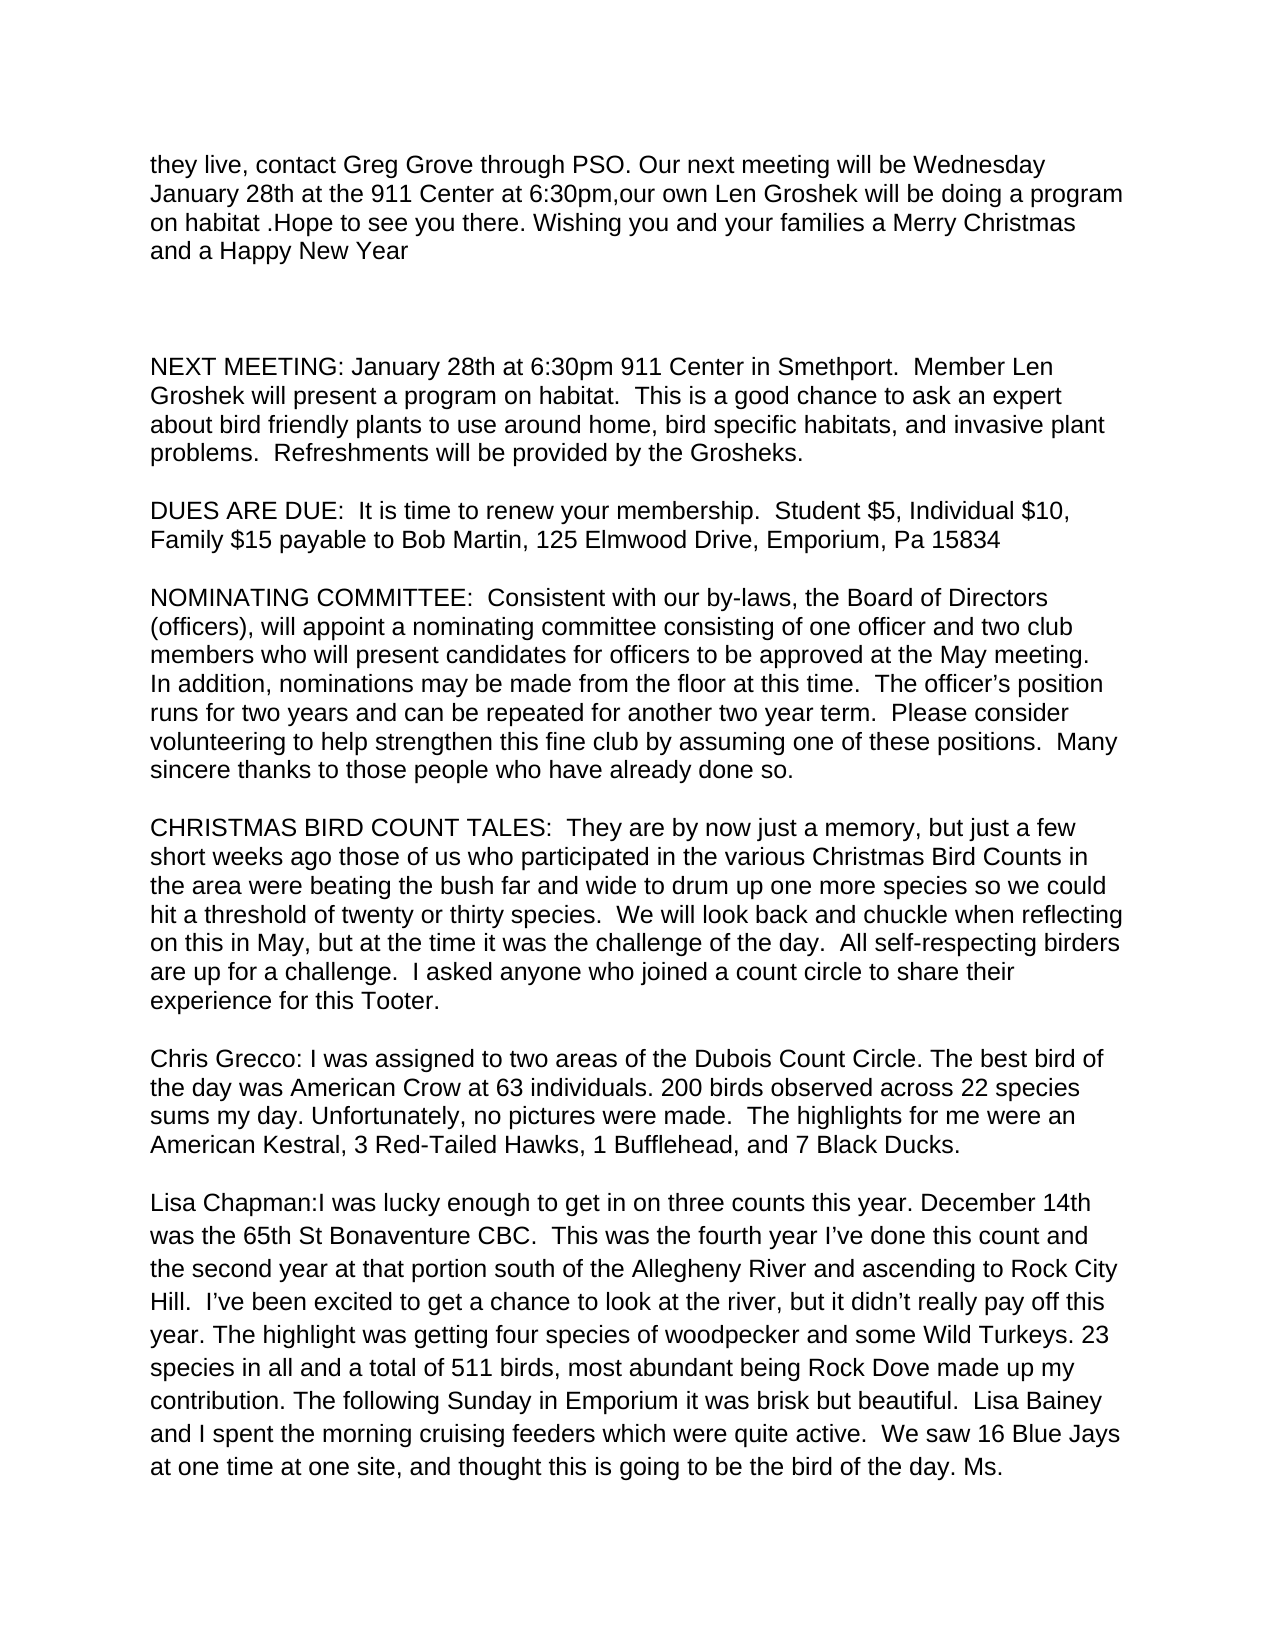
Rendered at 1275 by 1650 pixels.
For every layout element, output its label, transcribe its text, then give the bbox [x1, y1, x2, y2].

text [150, 150, 1125, 265]
text NEXT MEETING: January 28th at 6:30pm 911 Center in Smethport. Member Len Groshek will present a program on habitat. This is a good chance to ask an expert about bird friendly plants to use around home, bird specific habitats, and invasive plant problems. Refreshments will be provided by the Grosheks. [150, 352, 1125, 467]
text Chris Grecco: I was assigned to two areas of the Dubois Count Circle. The best bird of the day was American Crow at 63 individuals. 200 birds observed across 22 species sums my day. Unfortunately, no pictures were made. The highlights for me were an American Kestral, 3 Red-Tailed Hawks, 1 Bufflehead, and 7 Black Ducks. [150, 1044, 1125, 1159]
text NOMINATING COMMITTEE: Consistent with our by-laws, the Board of Directors (officers), will appoint a nominating committee consisting of one officer and two club members who will present candidates for officers to be approved at the May meeting. In addition, nominations may be made from the floor at this time. The officer’s position runs for two years and can be repeated for another two year term. Please consider volunteering to help strengthen this fine club by assuming one of these positions. Many sincere thanks to those people who have already done so. [150, 583, 1125, 784]
text CHRISTMAS BIRD COUNT TALES: They are by now just a memory, but just a few short weeks ago those of us who participated in the various Christmas Bird Counts in the area were beating the bush far and wide to drum up one more species so we could hit a threshold of twenty or thirty species. We will look back and chuckle when reflecting on this in May, but at the time it was the challenge of the day. All self-respecting birders are up for a challenge. I asked anyone who joined a count circle to share their experience for this Tooter. [150, 813, 1125, 1014]
text DUES ARE DUE: It is time to renew your membership. Student $5, Individual $10, Family $15 payable to Bob Martin, 125 Elmwood Drive, Emporium, Pa 15834 [150, 496, 1125, 554]
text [150, 1188, 1125, 1481]
